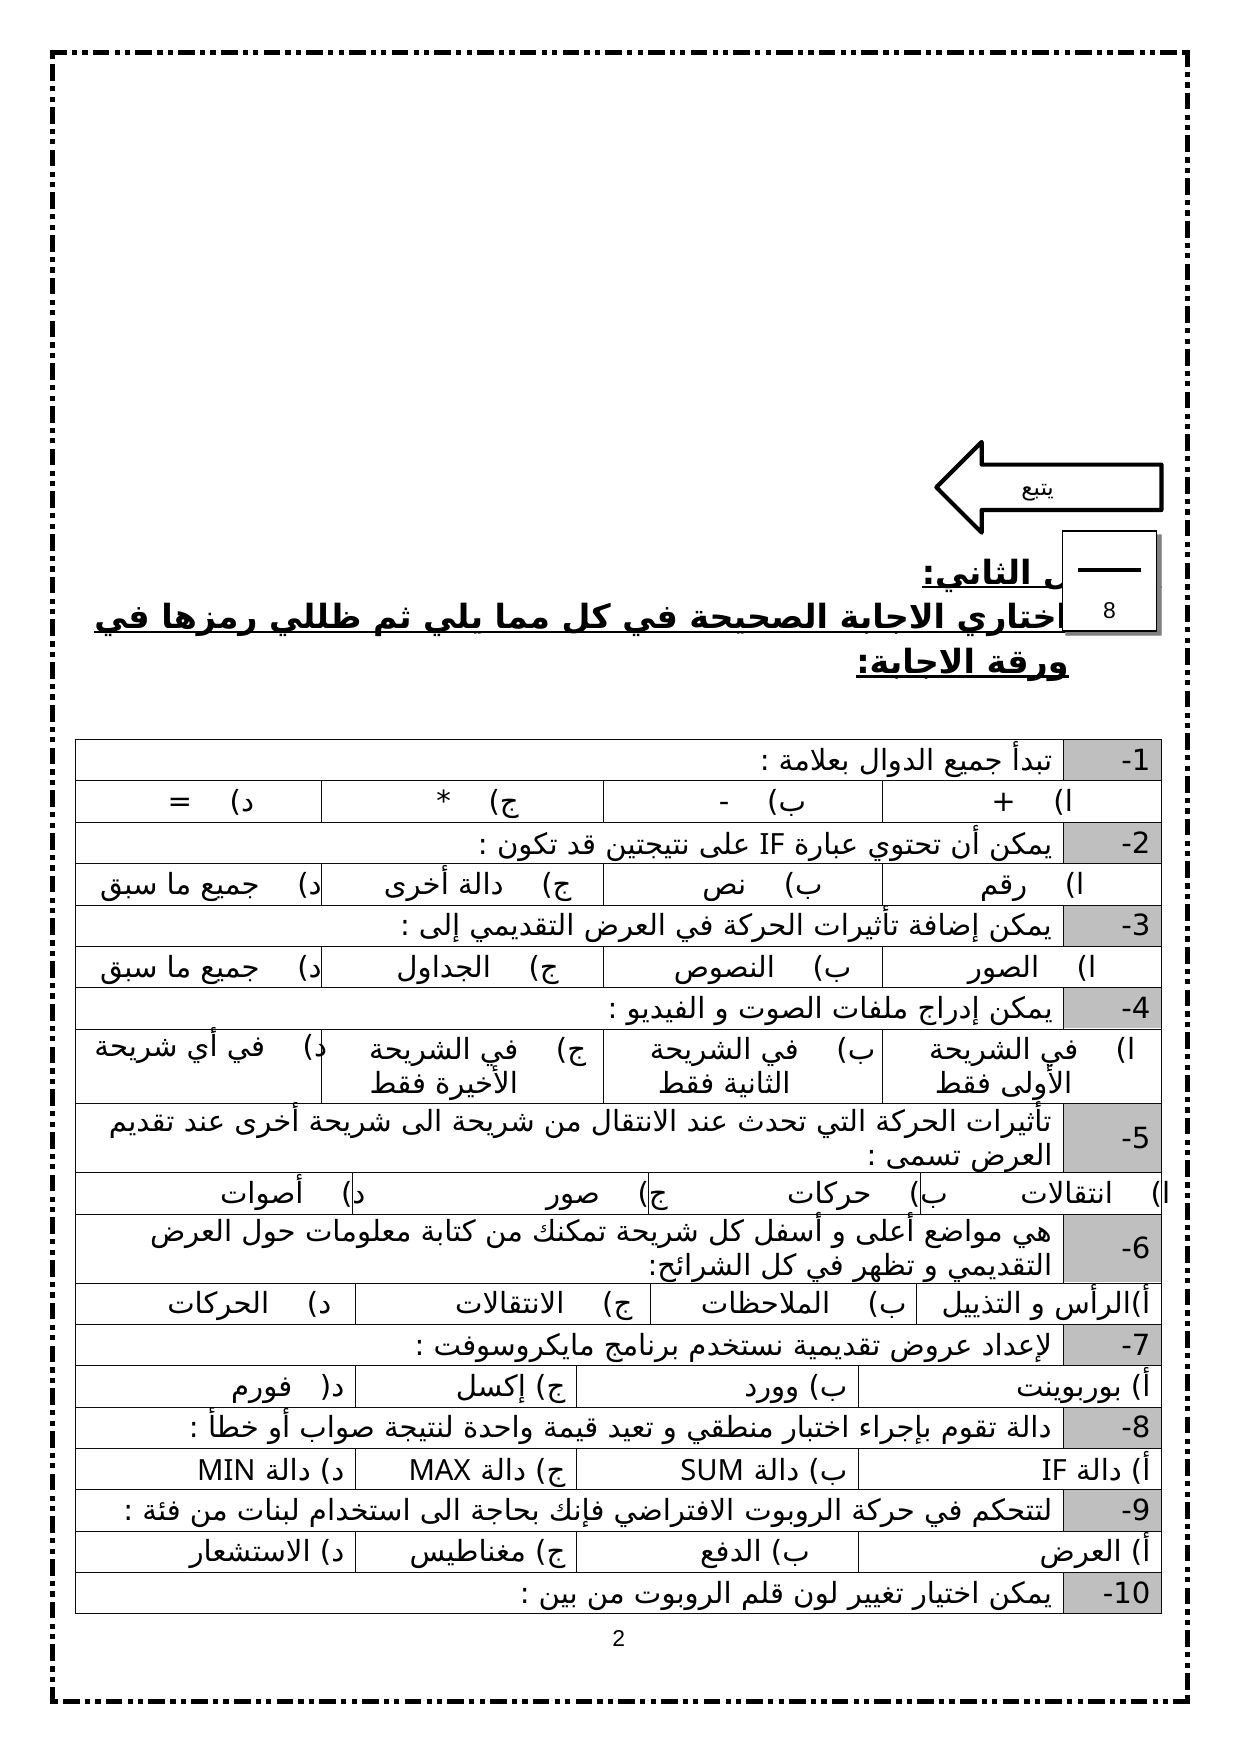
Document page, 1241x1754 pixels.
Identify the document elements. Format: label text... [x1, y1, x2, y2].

table_cell جميع ما سبق [76, 864, 321, 904]
table_cell = [76, 781, 321, 822]
table_cell أصوات [76, 1173, 352, 1213]
table_cell د( فورم [76, 1366, 355, 1407]
table_cell لتتحكم في حركة الروبوت الافتراضي فإنك بحاجة الى استخدام لبنات من فئة : [76, 1490, 1063, 1531]
table_cell يمكن إدراج ملفات الصوت و الفيديو : [76, 988, 1063, 1028]
table_cell في الشريحة الأخيرة فقط [322, 1030, 603, 1103]
table_cell رقم [883, 864, 1161, 904]
table_cell * [322, 781, 603, 822]
table_cell حركات [649, 1173, 920, 1213]
table_cell جميع ما سبق [76, 947, 321, 987]
table_cell انتقالات [921, 1173, 1161, 1213]
table_cell في الشريحة الثانية فقط [604, 1030, 882, 1103]
table_cell الانتقالات [356, 1284, 650, 1324]
table_cell النصوص [604, 947, 882, 987]
table_cell 6- [1064, 1215, 1161, 1282]
table_cell 3- [1064, 906, 1161, 946]
text السؤال الثاني: [75, 553, 1062, 592]
table_cell دالة تقوم بإجراء اختبار منطقي و تعيد قيمة واحدة لنتيجة صواب أو خطأ : [76, 1408, 1063, 1448]
table_cell - [604, 781, 882, 822]
table_cell الصور [883, 947, 1161, 987]
table_cell دالة أخرى [322, 864, 603, 904]
table_cell 7- [1064, 1325, 1161, 1365]
table_cell يمكن أن تحتوي عبارة IF على نتيجتين قد تكون : [76, 823, 760, 863]
table_cell تأثيرات الحركة التي تحدث عند الانتقال من شريحة الى شريحة أخرى عند تقديم العرض تسمى : [76, 1104, 1063, 1172]
table_cell د) دالة MIN [76, 1449, 355, 1489]
table_cell 4- [1064, 988, 1161, 1028]
table_header تبدأ جميع الدوال بعلامة : [76, 740, 1063, 780]
table_cell في الشريحة الأولى فقط [883, 1030, 1161, 1103]
list اختاري الاجابة الصحيحة في كل مما يلي ثم ظللي رمزها في ورقة الاجابة: [75, 598, 1068, 681]
table_cell ج) دالة MAX [356, 1449, 576, 1489]
table_cell هي مواضع أعلى و أسفل كل شريحة تمكنك من كتابة معلومات حول العرض التقديمي و تظهر في كل الشرائح: [76, 1215, 1063, 1282]
table_cell يمكن اختيار تغيير لون قلم الروبوت من بين : [76, 1573, 1063, 1613]
table_cell أ) العرض [859, 1532, 1161, 1572]
table_cell ب) وورد [577, 1366, 858, 1407]
table_cell 8- [1064, 1408, 1161, 1448]
table_cell يمكن إضافة تأثيرات الحركة في العرض التقديمي إلى : [76, 906, 1063, 946]
table_cell الجداول [322, 947, 603, 987]
table_header 1- [1064, 740, 1161, 780]
table_cell 5- [1064, 1104, 1161, 1172]
table_cell أ)الرأس و التذييل [917, 1284, 1161, 1324]
table_cell الحركات [76, 1284, 355, 1324]
table_cell ب) دالة SUM [577, 1449, 858, 1489]
table_cell نص [604, 864, 882, 904]
table_cell + [883, 781, 1161, 822]
table_cell الملاحظات [651, 1284, 916, 1324]
table_cell 9- [1064, 1490, 1161, 1531]
table_cell أ) دالة IF [859, 1449, 1161, 1489]
table_cell يمكن أن تحتوي عبارة IF على نتيجتين قد تكون : [784, 823, 1063, 863]
table_cell في أي شريحة [76, 1030, 321, 1103]
table_cell 10- [1064, 1573, 1161, 1613]
table_cell ب) الدفع [577, 1532, 858, 1572]
table_cell 2- [1064, 823, 1161, 863]
table_cell د) الاستشعار [76, 1532, 355, 1572]
table_cell ج) إكسل [356, 1366, 576, 1407]
table_cell ج) مغناطيس [356, 1532, 576, 1572]
table_cell لإعداد عروض تقديمية نستخدم برنامج مايكروسوفت : [76, 1325, 1063, 1365]
table_cell صور [353, 1173, 648, 1213]
table_cell أ) بوربوينت [859, 1366, 1161, 1407]
